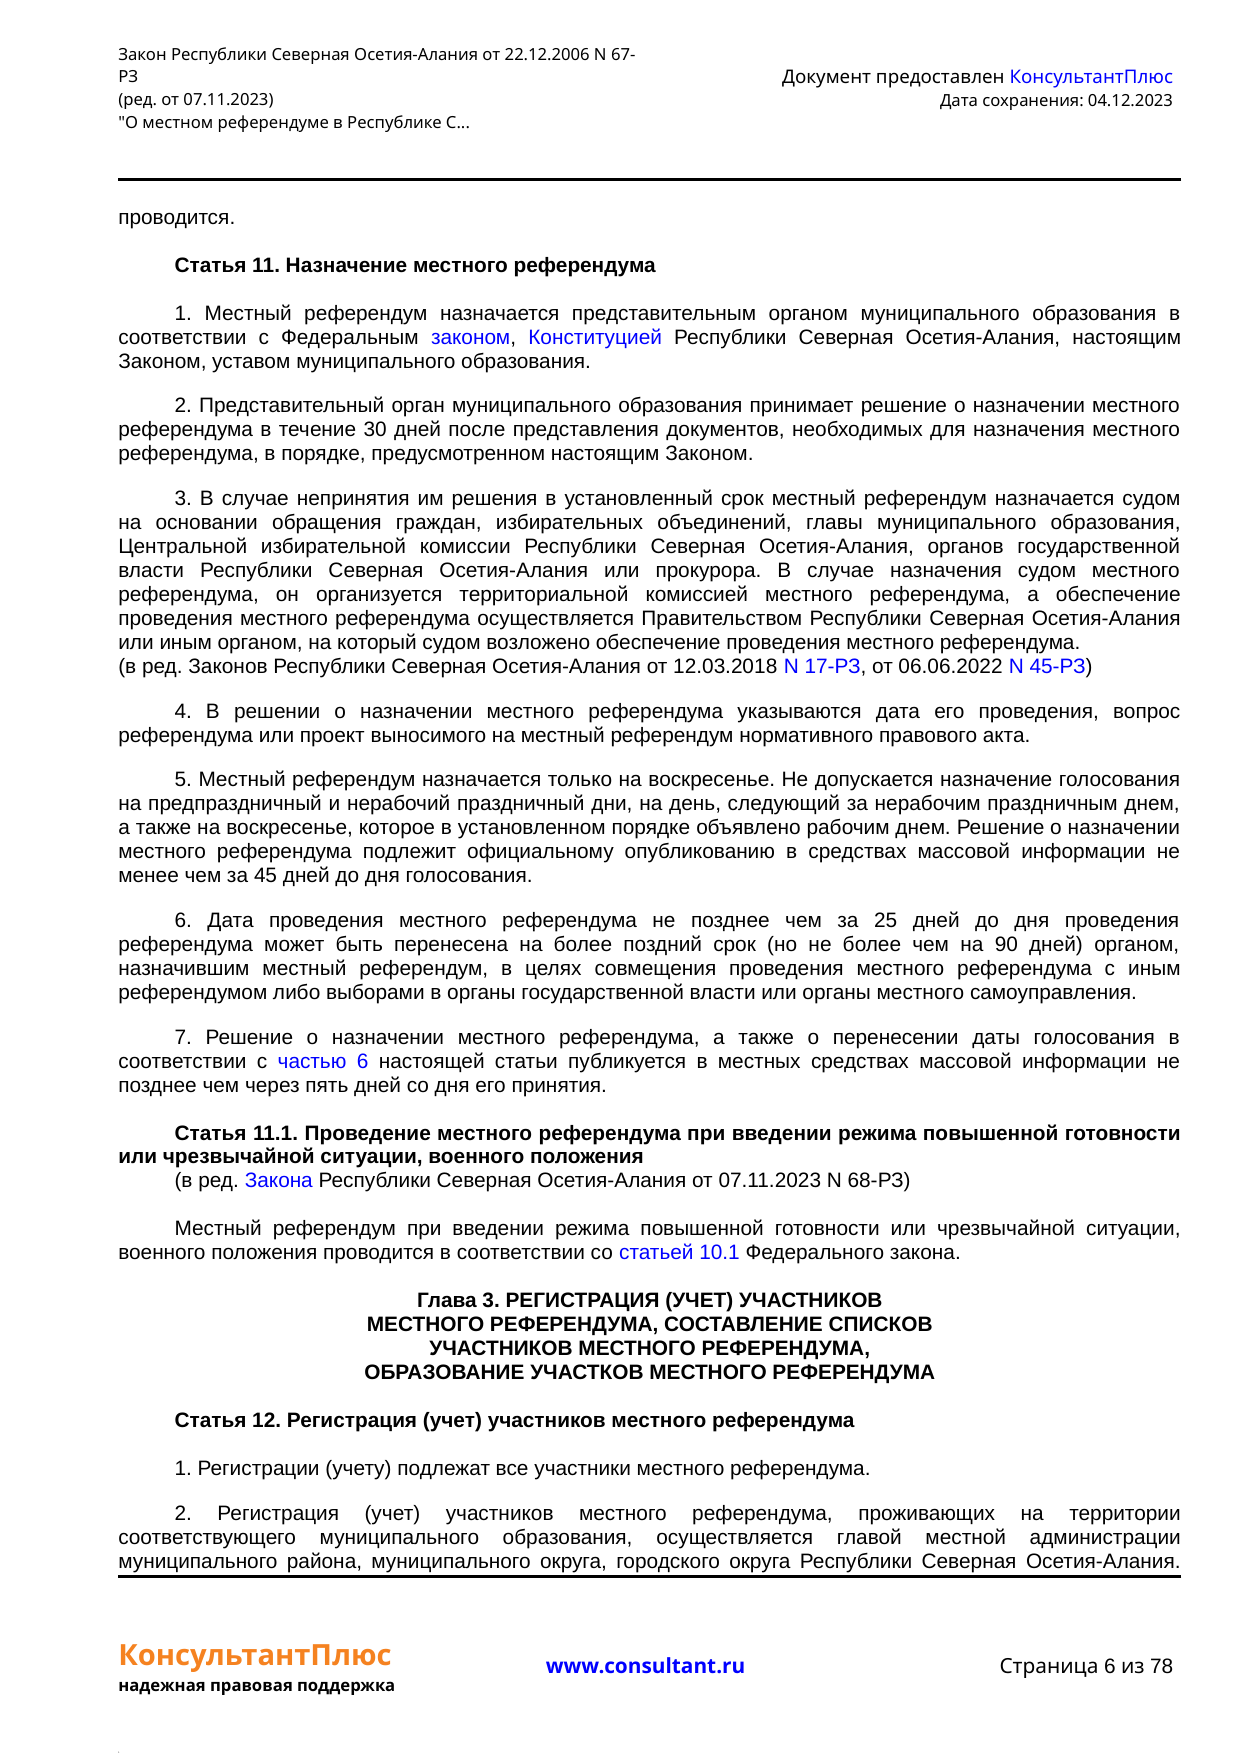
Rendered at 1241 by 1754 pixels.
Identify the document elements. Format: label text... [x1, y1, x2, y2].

text (в ред. Закона Республики Северная Осетия-Алания от 07.11.2023 N 68-РЗ) [118, 1168, 1181, 1192]
text (в ред. Законов Республики Северная Осетия-Алания от 12.03.2018 N 17-РЗ, от 06.06.2022 N 45-РЗ) [118, 654, 1181, 678]
title МЕСТНОГО РЕФЕРЕНДУМА, СОСТАВЛЕНИЕ СПИСКОВ [118, 1312, 1181, 1336]
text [118, 1501, 1181, 1572]
text 5. Местный референдум назначается только на воскресенье. Не допускается назначение голосования на предпраздничный и нерабочий праздничный дни, на день, следующий за нерабочим праздничным днем, а также на воскресенье, которое в установленном порядке объявлено рабочим днем. Решение о назначении местного референдума подлежит официальному опубликованию в средствах массовой информации не менее чем за 45 дней до дня голосования. [118, 767, 1181, 887]
title Глава 3. РЕГИСТРАЦИЯ (УЧЕТ) УЧАСТНИКОВ [118, 1288, 1181, 1312]
title Статья 11.1. Проведение местного референдума при введении режима повышенной готовности или чрезвычайной ситуации, военного положения [118, 1120, 1181, 1168]
title УЧАСТНИКОВ МЕСТНОГО РЕФЕРЕНДУМА, [118, 1336, 1181, 1360]
text Местный референдум при введении режима повышенной готовности или чрезвычайной ситуации, военного положения проводится в соответствии со статьей 10.1 Федерального закона. [118, 1216, 1181, 1264]
title Статья 12. Регистрация (учет) участников местного референдума [118, 1408, 1181, 1432]
text 1. Местный референдум назначается представительным органом муниципального образования в соответствии с Федеральным законом, Конституцией Республики Северная Осетия-Алания, настоящим Законом, уставом муниципального образования. [118, 301, 1181, 372]
text 2. Представительный орган муниципального образования принимает решение о назначении местного референдума в течение 30 дней после представления документов, необходимых для назначения местного референдума, в порядке, предусмотренном настоящим Законом. [118, 393, 1181, 465]
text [118, 205, 1181, 229]
text 7. Решение о назначении местного референдума, а также о перенесении даты голосования в соответствии с частью 6 настоящей статьи публикуется в местных средствах массовой информации не позднее чем через пять дней со дня его принятия. [118, 1024, 1181, 1096]
text 6. Дата проведения местного референдума не позднее чем за 25 дней до дня проведения референдума может быть перенесена на более поздний срок (но не более чем на 90 дней) органом, назначившим местный референдум, в целях совмещения проведения местного референдума с иным референдумом либо выборами в органы государственной власти или органы местного самоуправления. [118, 908, 1181, 1004]
text 4. В решении о назначении местного референдума указываются дата его проведения, вопрос референдума или проект выносимого на местный референдум нормативного правового акта. [118, 698, 1181, 746]
text 1. Регистрации (учету) подлежат все участники местного референдума. [118, 1456, 1181, 1480]
text 3. В случае непринятия им решения в установленный срок местный референдум назначается судом на основании обращения граждан, избирательных объединений, главы муниципального образования, Центральной избирательной комиссии Республики Северная Осетия-Алания, органов государственной власти Республики Северная Осетия-Алания или прокурора. В случае назначения судом местного референдума, он организуется территориальной комиссией местного референдума, а обеспечение проведения местного референдума осуществляется Правительством Республики Северная Осетия-Алания или иным органом, на который судом возложено обеспечение проведения местного референдума. [118, 486, 1181, 654]
title ОБРАЗОВАНИЕ УЧАСТКОВ МЕСТНОГО РЕФЕРЕНДУМА [118, 1360, 1181, 1384]
title Статья 11. Назначение местного референдума [118, 253, 1181, 277]
